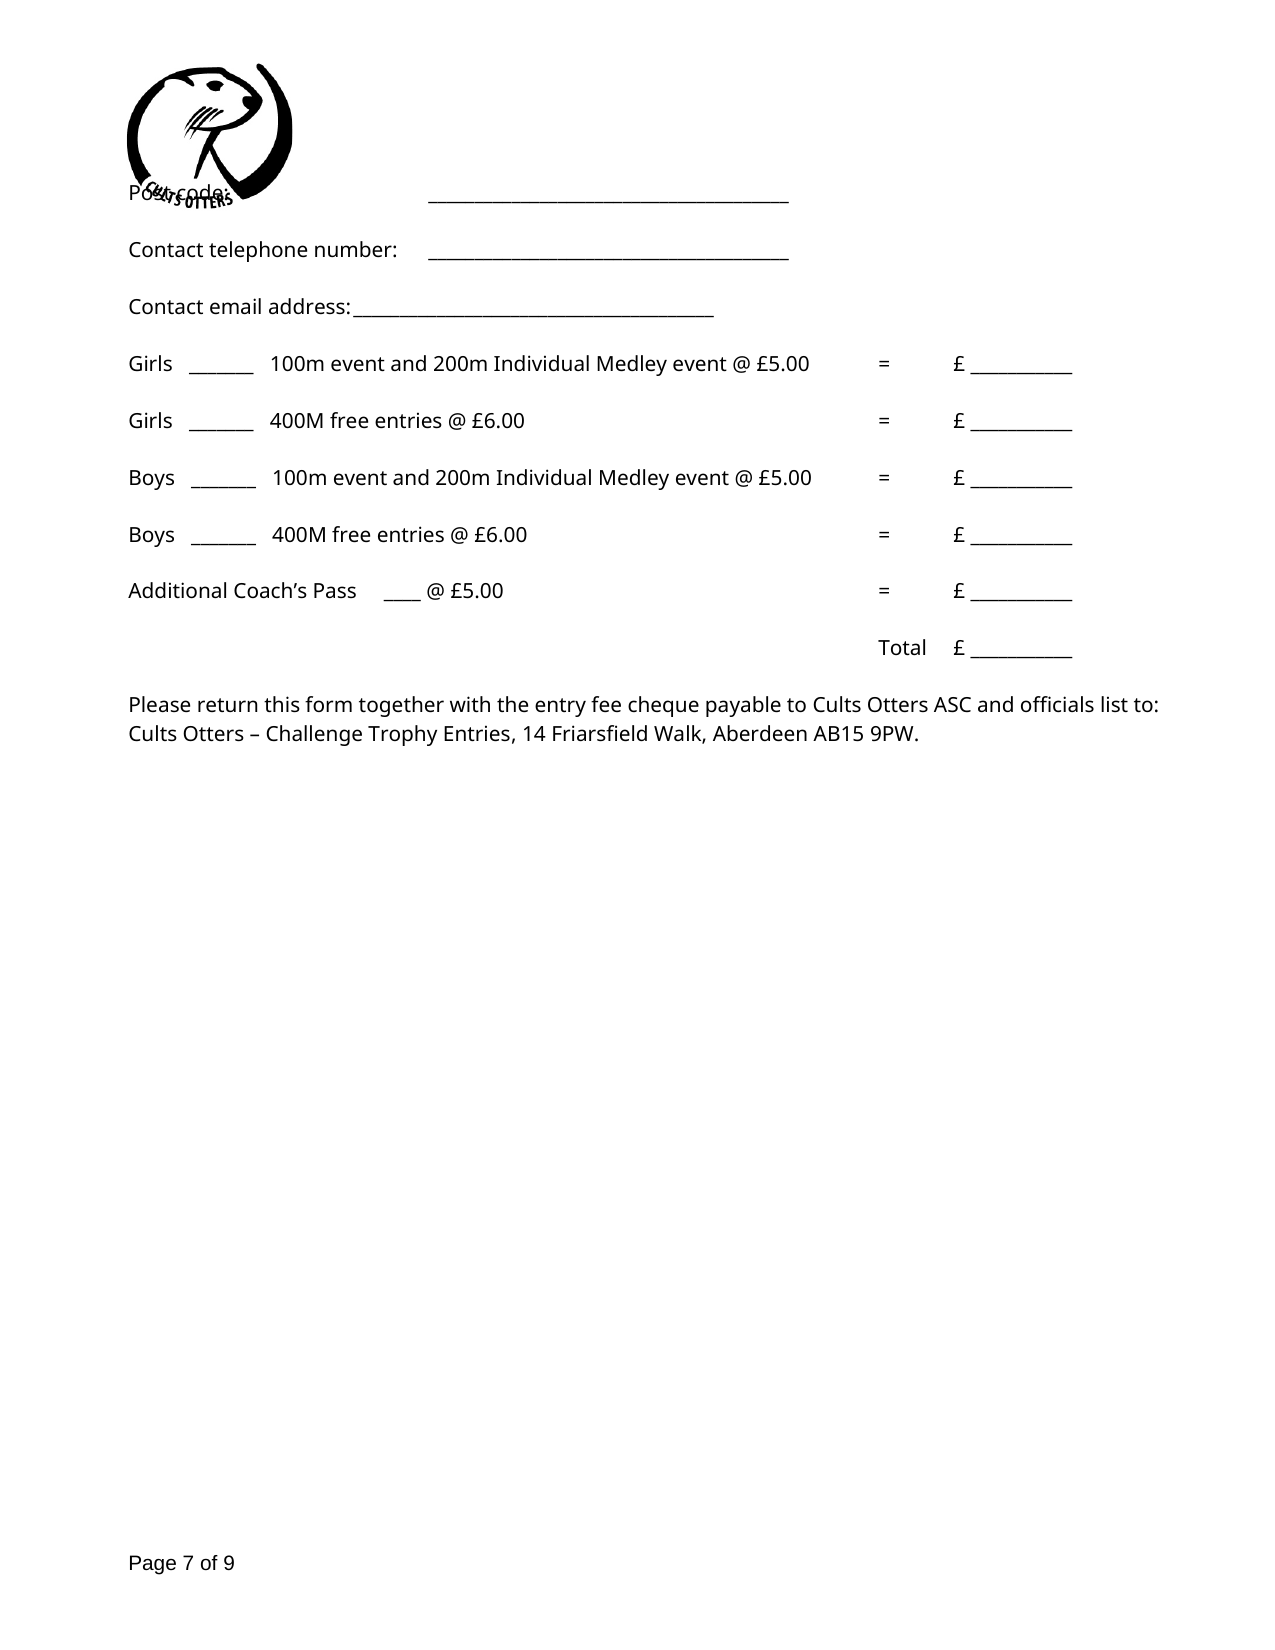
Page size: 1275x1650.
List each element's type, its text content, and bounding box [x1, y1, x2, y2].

text Please return this form together with the entry fee cheque payable to Cults Otters ASC and officials list to: Cults Otters – Challenge Trophy Entries, 14 Friarsfield Walk, Aberdeen AB15 9PW. [128, 690, 1162, 747]
text Contact telephone number: _______________________________________ [128, 235, 1162, 264]
picture [126, 63, 293, 213]
text Post code: _______________________________________ [128, 178, 1162, 207]
text Total £ ___________ [803, 633, 1162, 662]
text Boys _______ 400M free entries @ £6.00 = £ ___________ [128, 520, 1162, 548]
text Girls _______ 400M free entries @ £6.00 = £ ___________ [128, 406, 1162, 434]
text Girls _______ 100m event and 200m Individual Medley event @ £5.00 = £ ___________ [128, 349, 1162, 377]
text Boys _______ 100m event and 200m Individual Medley event @ £5.00 = £ ___________ [128, 463, 1162, 491]
text Contact email address: _______________________________________ [128, 292, 1162, 321]
text Additional Coach’s Pass ____ @ £5.00 = £ ___________ [128, 577, 1162, 605]
